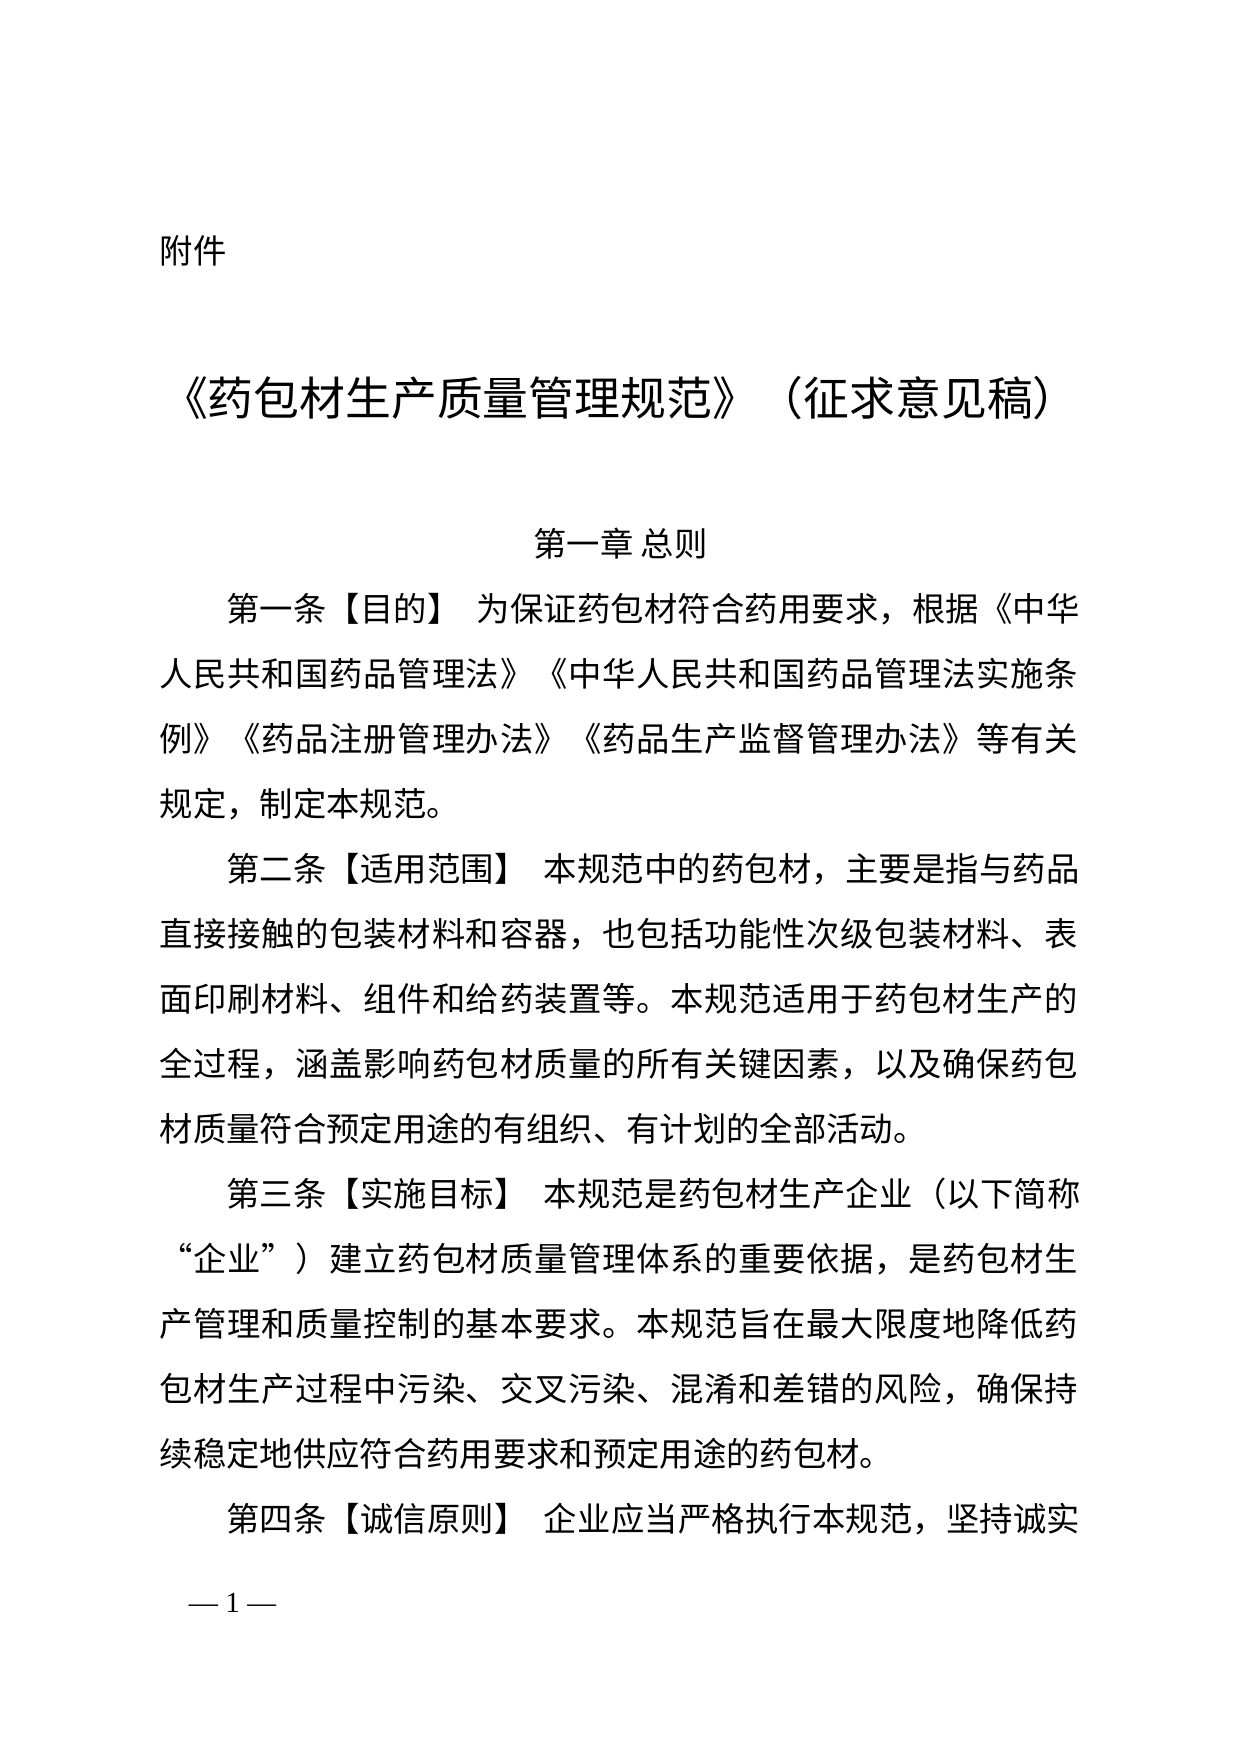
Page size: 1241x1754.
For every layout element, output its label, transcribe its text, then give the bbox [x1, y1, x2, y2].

text 第三条【实施目标】 本规范是药包材生产企业（以下简称“企业”）建立药包材质量管理体系的重要依据，是药包材生产管理和质量控制的基本要求。本规范旨在最大限度地降低药包材生产过程中污染、交叉污染、混淆和差错的风险，确保持续稳定地供应符合药用要求和预定用途的药包材。 [159, 1159, 1081, 1484]
text 第一条【目的】 为保证药包材符合药用要求，根据《中华人民共和国药品管理法》《中华人民共和国药品管理法实施条例》《药品注册管理办法》《药品生产监督管理办法》等有关规定，制定本规范。 [159, 574, 1081, 834]
text 第一章 总则 [159, 509, 1081, 574]
text 附件 [159, 217, 1081, 282]
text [159, 1484, 1081, 1549]
text 《药包材生产质量管理规范》（征求意见稿） [159, 347, 1081, 444]
text 第二条【适用范围】 本规范中的药包材，主要是指与药品直接接触的包装材料和容器，也包括功能性次级包装材料、表面印刷材料、组件和给药装置等。本规范适用于药包材生产的全过程，涵盖影响药包材质量的所有关键因素，以及确保药包材质量符合预定用途的有组织、有计划的全部活动。 [159, 834, 1081, 1159]
